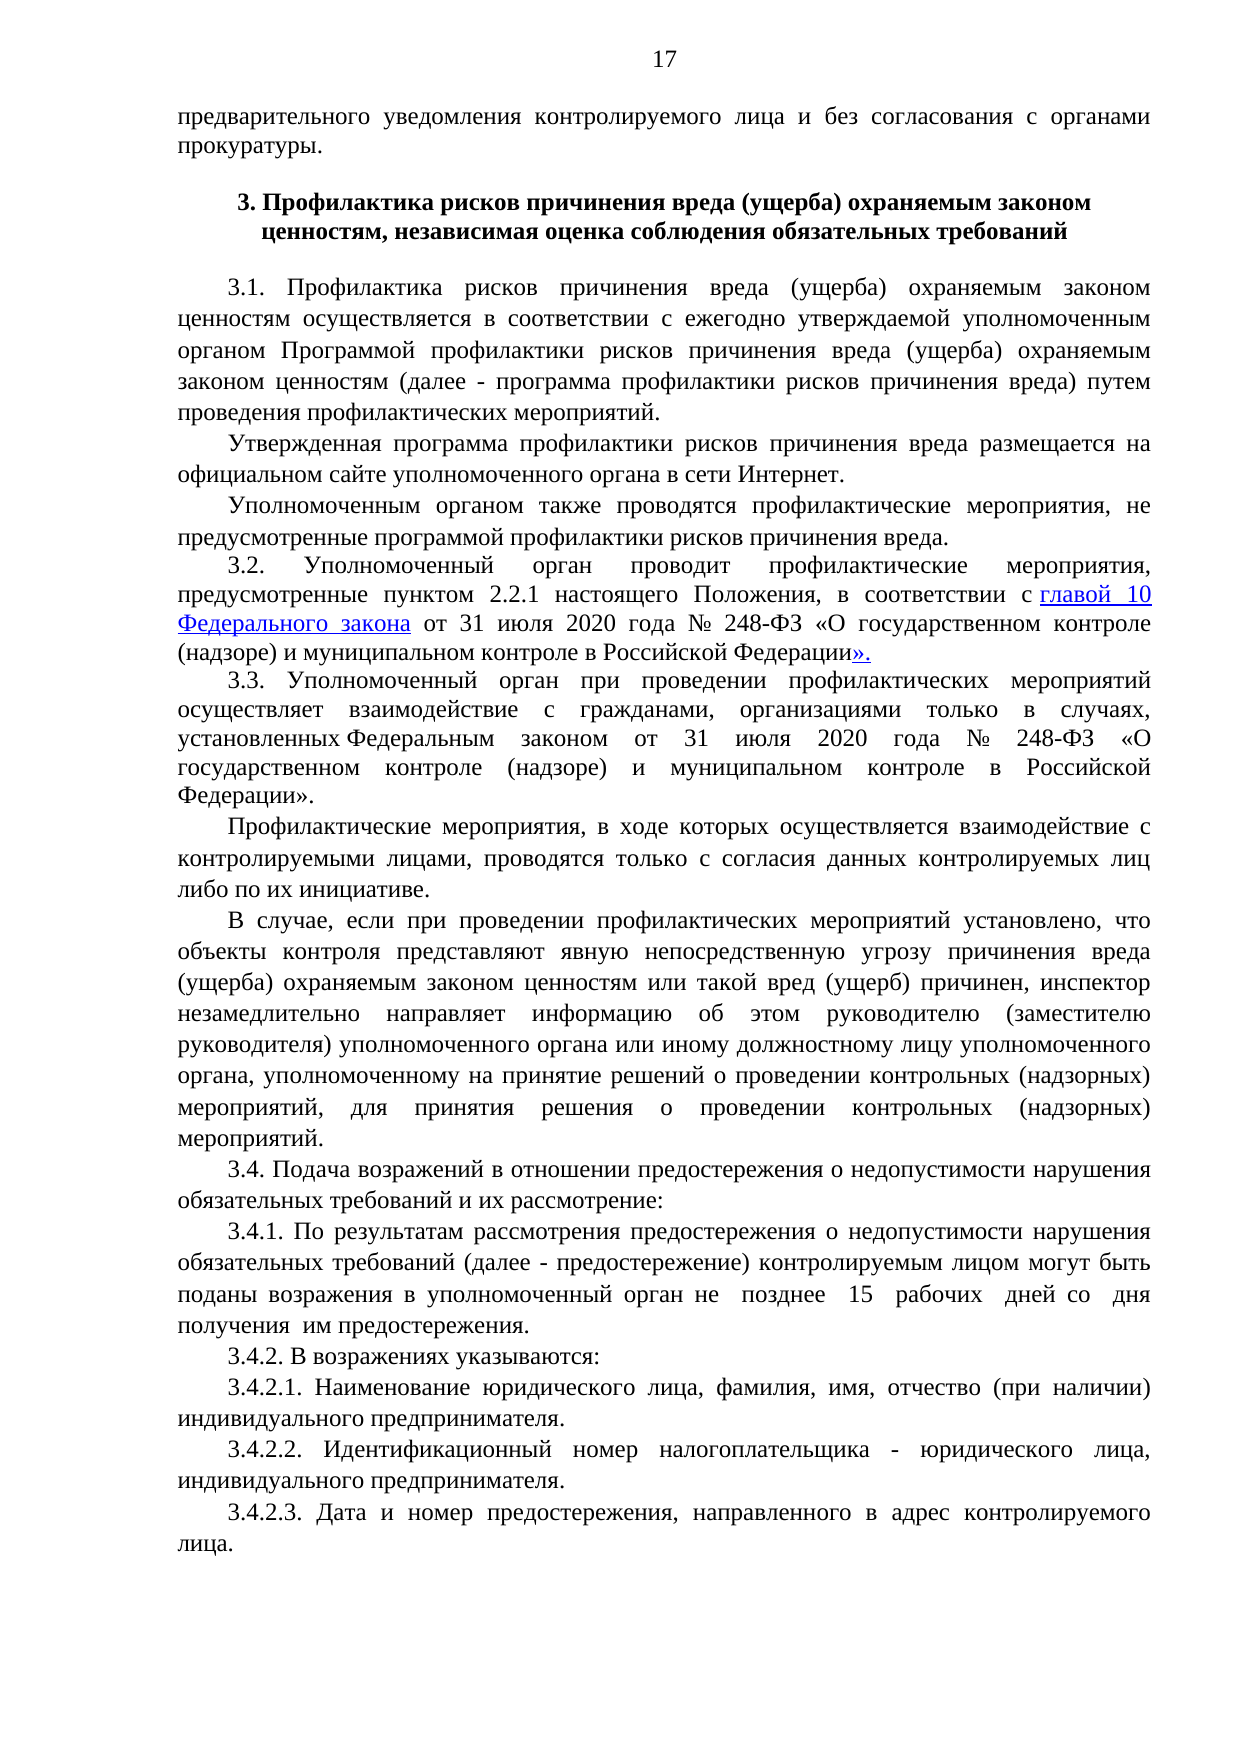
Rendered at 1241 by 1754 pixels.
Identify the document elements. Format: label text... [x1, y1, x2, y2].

text 3.2. Уполномоченный орган проводит профилактические мероприятия, предусмотренные пунктом 2.2.1 настоящего Положения, в соответствии с главой 10 Федерального закона». [177, 550, 1152, 665]
text 3.4.2.1. Наименование юридического лица, фамилия, имя, отчество (при наличии) индивидуального предпринимателя. [177, 1370, 1152, 1432]
text В случае, если при проведении профилактических мероприятий установлено, что объекты контроля представляют явную непосредственную угрозу причинения вреда (ущерба) охраняемым законом ценностям или такой вред (ущерб) причинен, инспектор незамедлительно направляет информацию об этом руководителю (заместителю руководителя) уполномоченного органа или иному должностному лицу уполномоченного органа, уполномоченному на принятие решений о проведении контрольных (надзорных) мероприятий, для принятия решения о проведении контрольных (надзорных) мероприятий. [177, 902, 1152, 1152]
text 3.4. Подача возражений в отношении предостережения о недопустимости нарушения обязательных требований и их рассмотрение: [177, 1152, 1152, 1214]
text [177, 101, 1152, 159]
text 3.4.2.2. Идентификационный номер налогоплательщика - юридического лица, индивидуального предпринимателя. [177, 1432, 1152, 1494]
text 3.3. Уполномоченный орган при проведении профилактических мероприятий осуществляет взаимодействие с гражданами, организациями только в случаях, установленных Федеральным законом от 31 июля 2020 года № 248-ФЗ «О государственном контроле (надзоре) и муниципальном контроле в Российской Федерации». [177, 665, 1152, 809]
text 3.4.2. В возражениях указываются: [177, 1338, 1152, 1370]
text Утвержденная программа профилактики рисков причинения вреда размещается на официальном сайте уполномоченного органа в сети Интернет. [177, 426, 1152, 488]
text 3.4.1. По результатам рассмотрения предостережения о недопустимости нарушения обязательных требований (далее - предостережение) контролируемым лицом могут быть поданы возражения в уполномоченный орган не позднее 15 рабочих дней со дня получения им предостережения. [177, 1214, 1152, 1338]
text Уполномоченным органом также проводятся профилактические мероприятия, не предусмотренные программой профилактики рисков причинения вреда. [177, 488, 1152, 550]
text 3.1. Профилактика рисков причинения вреда (ущерба) охраняемым законом ценностям осуществляется в соответствии с ежегодно утверждаемой уполномоченным органом Программой профилактики рисков причинения вреда (ущерба) охраняемым законом ценностям (далее - программа профилактики рисков причинения вреда) путем проведения профилактических мероприятий. [177, 270, 1152, 426]
subtitle 3. Профилактика рисков причинения вреда (ущерба) охраняемым законом ценностям, независимая оценка соблюдения обязательных требований [177, 187, 1152, 245]
text Профилактические мероприятия, в ходе которых осуществляется взаимодействие с контролируемыми лицами, проводятся только с согласия данных контролируемых лиц либо по их инициативе. [177, 809, 1152, 902]
text 3.4.2.3. Дата и номер предостережения, направленного в адрес контролируемого лица. [177, 1494, 1152, 1557]
